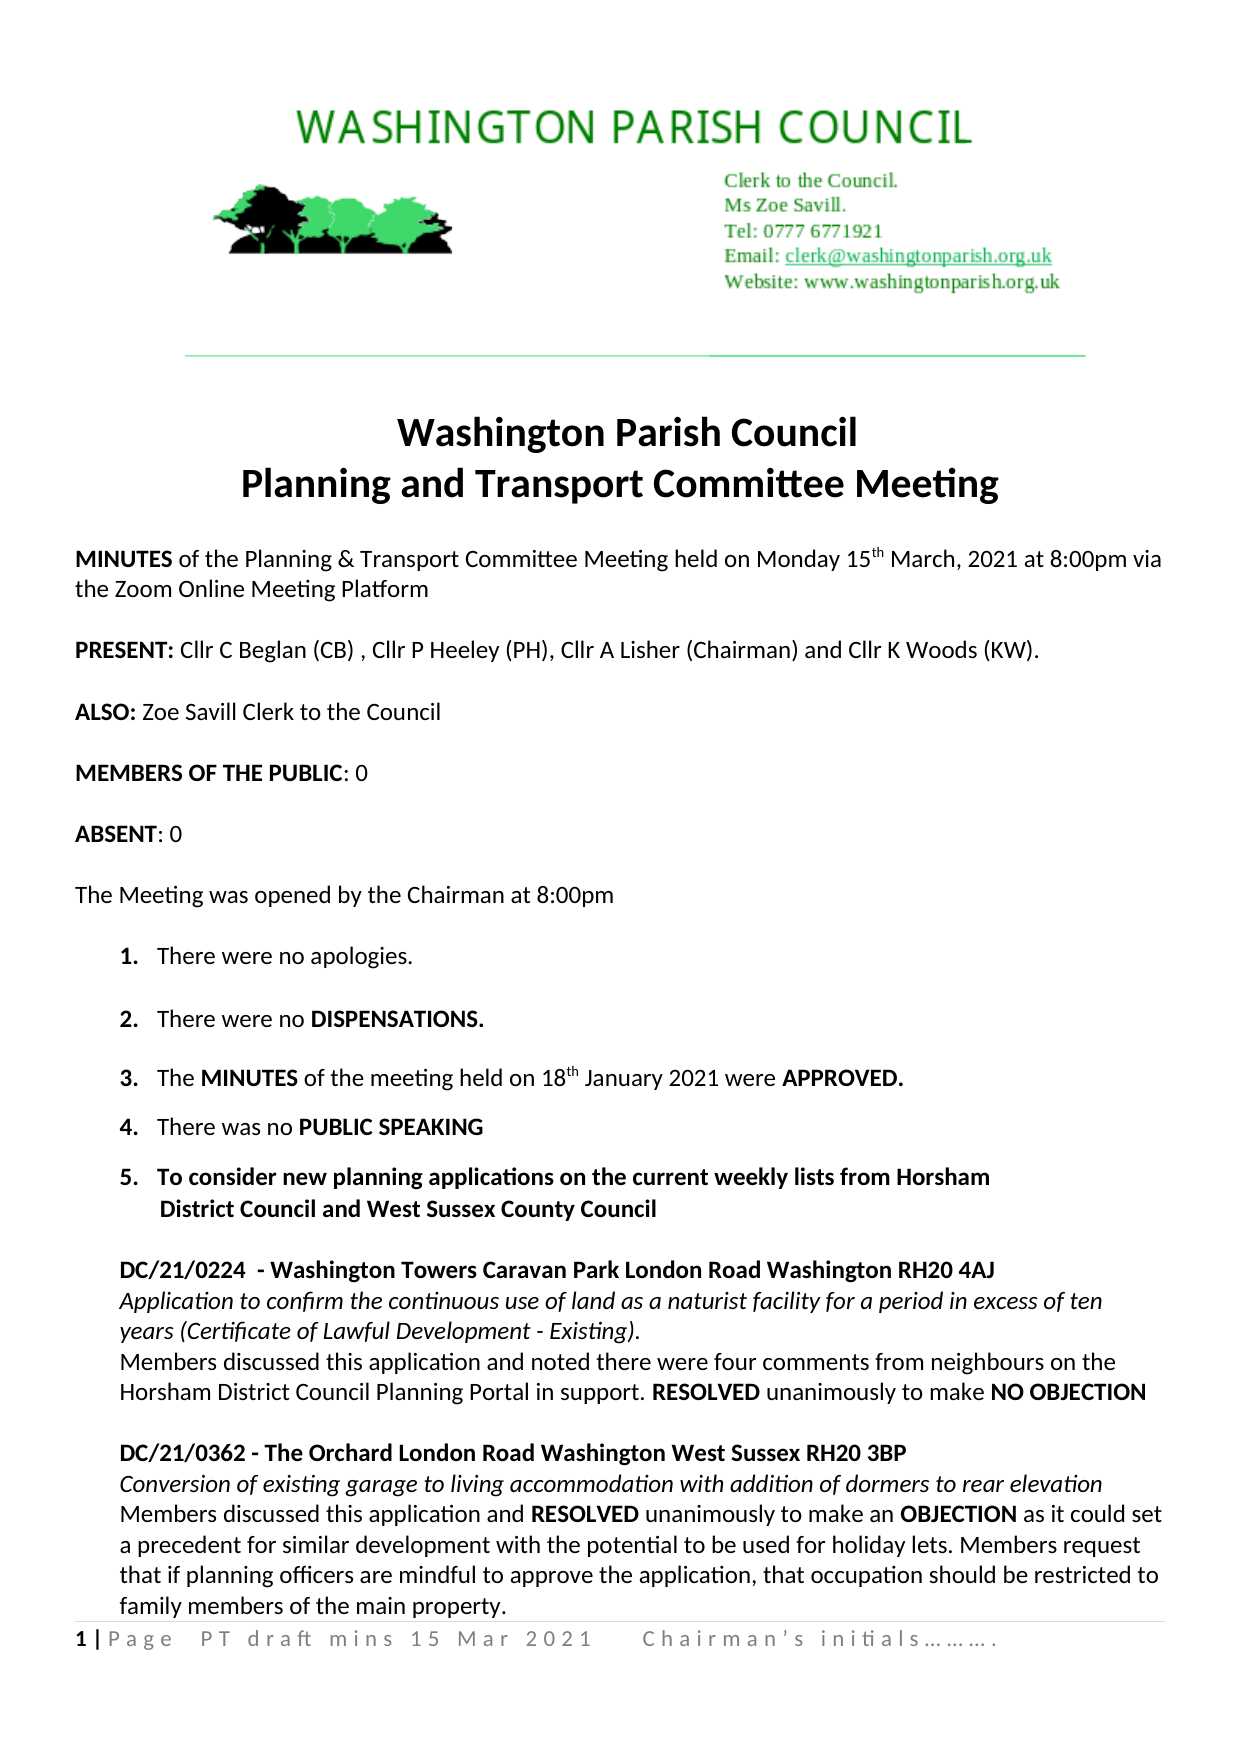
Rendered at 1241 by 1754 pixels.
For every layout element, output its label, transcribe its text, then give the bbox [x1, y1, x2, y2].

text MINUTES of the Planning & Transport Committee Meeting held on Monday 15th March, 2021 at 8:00pm via the Zoom Online Meeting Platform [75, 543, 1165, 604]
text The Meeting was opened by the Chairman at 8:00pm [75, 879, 1165, 909]
text Washington Parish Council [45, 406, 1165, 457]
text Planning and Transport Committee Meeting [75, 457, 1165, 507]
text Members discussed this application and RESOLVED unanimously to make an OBJECTION as it could set a precedent for similar development with the potential to be used for holiday lets. Members request that if planning officers are mindful to approve the application, that occupation should be restricted to family members of the main property. [119, 1498, 1165, 1621]
text ABSENT: 0 [75, 818, 1165, 848]
list The MINUTES of the meeting held on 18th January 2021 were APPROVED. [119, 1062, 1165, 1092]
list To consider new planning applications on the current weekly lists from Horsham [119, 1161, 1165, 1192]
text PRESENT: Cllr C Beglan (CB) , Cllr P Heeley (PH), Cllr A Lisher (Chairman) and Cllr K Woods (KW). [75, 635, 1165, 665]
text ALSO: Zoe Savill Clerk to the Council [75, 696, 1165, 726]
text MEMBERS OF THE PUBLIC: 0 [75, 757, 1165, 787]
list There were no apologies. [119, 940, 1165, 970]
text Conversion of existing garage to living accommodation with addition of dormers to rear elevation [119, 1468, 1165, 1498]
list There was no PUBLIC SPEAKING [119, 1111, 1165, 1142]
text Application to confirm the continuous use of land as a naturist facility for a period in excess of ten years (Certificate of Lawful Development - Existing). [119, 1285, 1165, 1346]
text DC/21/0362 - The Orchard London Road Washington West Sussex RH20 3BP [119, 1437, 1165, 1468]
list There were no DISPENSATIONS. [119, 1003, 1165, 1034]
text Members discussed this application and noted there were four comments from neighbours on the Horsham District Council Planning Portal in support. RESOLVED unanimously to make NO OBJECTION [119, 1346, 1165, 1407]
text DC/21/0224 - Washington Towers Caravan Park London Road Washington RH20 4AJ [119, 1254, 1165, 1285]
text District Council and West Sussex County Council [75, 1193, 1165, 1224]
